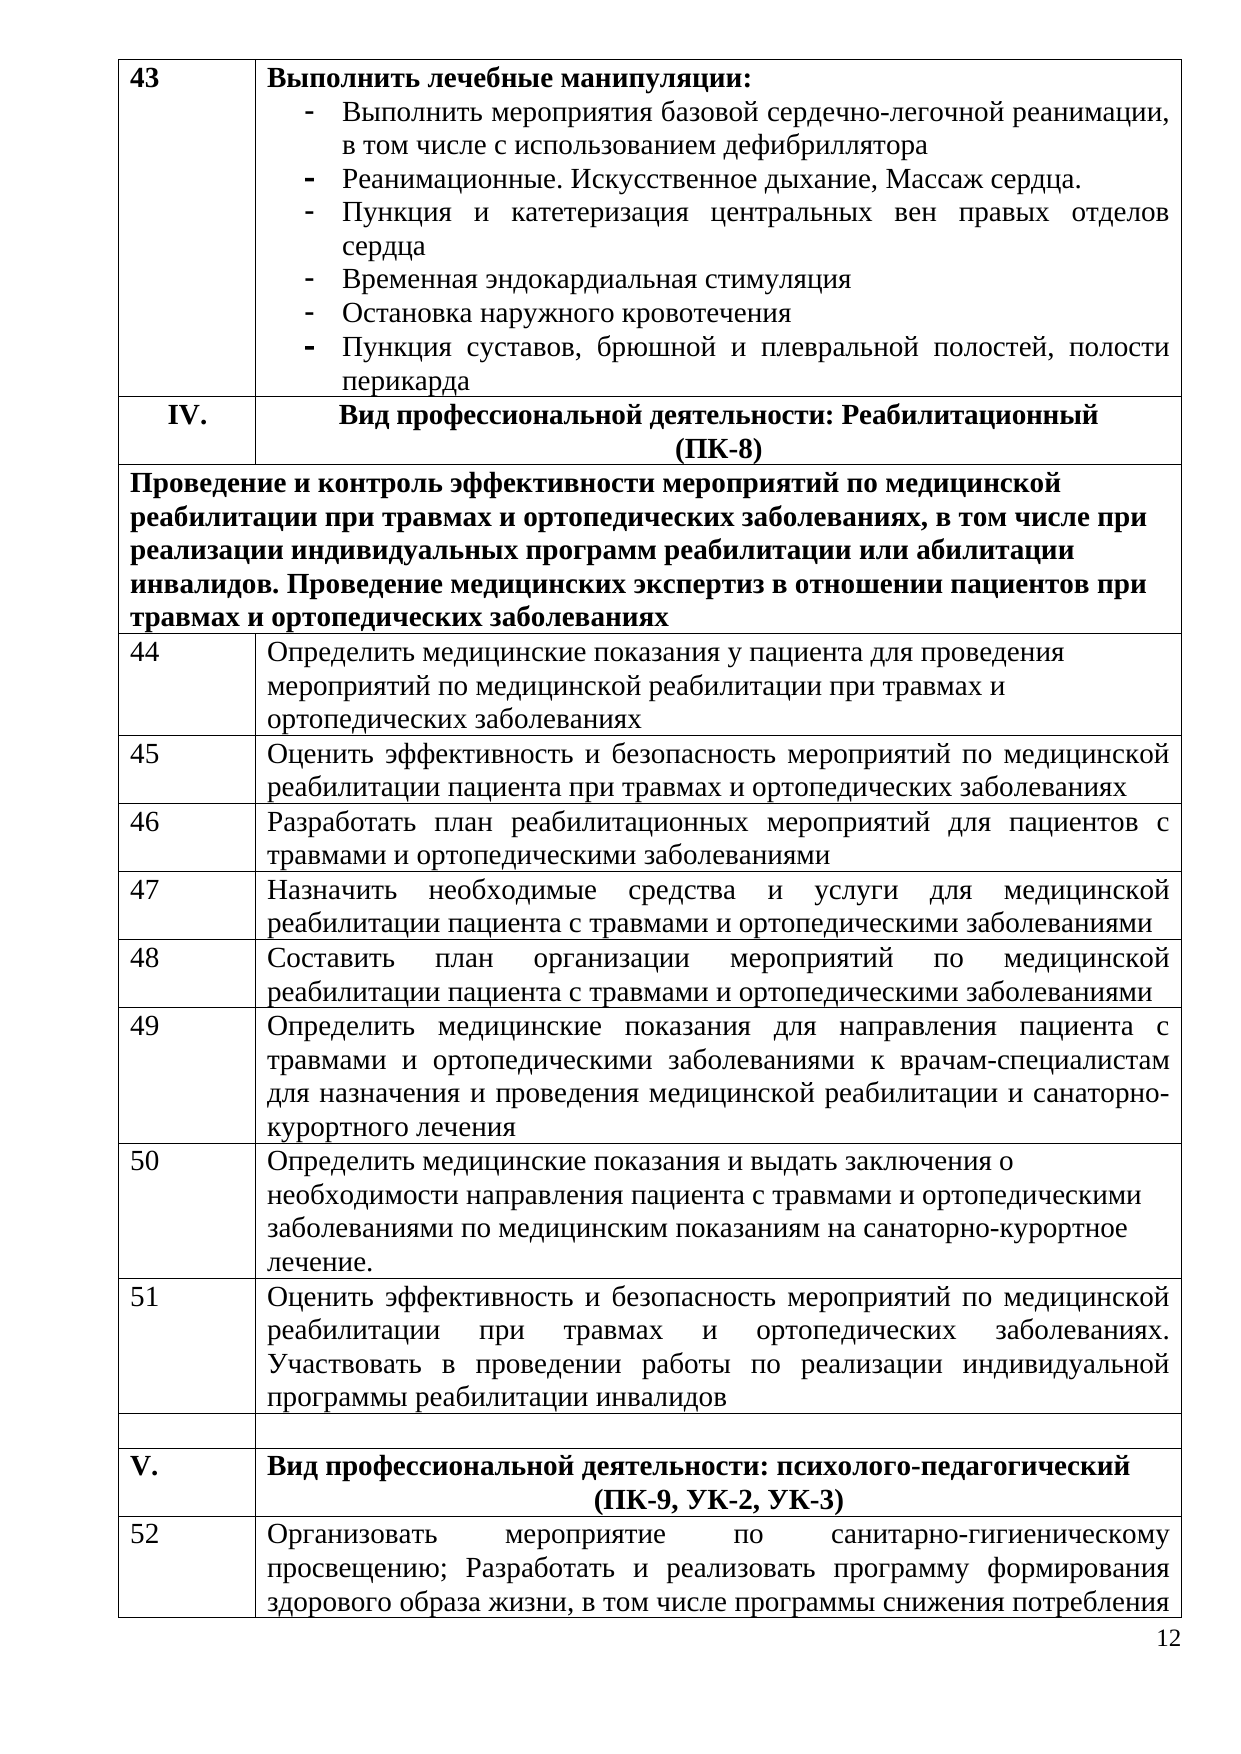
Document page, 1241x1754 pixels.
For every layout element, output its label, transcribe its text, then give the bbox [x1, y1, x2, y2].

table_cell IV. [119, 397, 255, 464]
table_cell [119, 1414, 255, 1447]
table_cell 51 [119, 1279, 255, 1413]
table_cell [256, 1414, 1181, 1447]
table_cell Проведение и контроль эффективности мероприятий по медицинской реабилитации при травмах и ортопедических заболеваниях, в том числе при реализации индивидуальных программ реабилитации или абилитации инвалидов. Проведение медицинских экспертиз в отношении пациентов при травмах и ортопедических заболеваниях [119, 465, 1181, 633]
table_cell 48 [119, 940, 255, 1007]
table_cell 44 [119, 634, 255, 735]
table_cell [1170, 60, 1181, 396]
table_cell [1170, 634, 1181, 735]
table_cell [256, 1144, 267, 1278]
table_cell 46 [119, 804, 255, 871]
table_cell 50 [119, 1144, 255, 1278]
table_cell Вид профессиональной деятельности: Реабилитационный (ПК-8) [256, 397, 1181, 464]
table_cell Оценить эффективность и безопасность мероприятий по медицинской реабилитации пациента при травмах и ортопедических заболеваниях [256, 736, 1181, 803]
table_cell V. [119, 1449, 255, 1516]
table_cell Разработать план реабилитационных мероприятий для пациентов с травмами и ортопедическими заболеваниями [256, 804, 1181, 871]
table_cell Назначить необходимые средства и услуги для медицинской реабилитации пациента с травмами и ортопедическими заболеваниями [256, 872, 1181, 939]
table_cell Оценить эффективность и безопасность мероприятий по медицинской реабилитации при травмах и ортопедических заболеваниях. Участвовать в проведении работы по реализации индивидуальной программы реабилитации инвалидов [256, 1279, 1181, 1413]
table_cell Определить медицинские показания для направления пациента с травмами и ортопедическими заболеваниями к врачам-специалистам для назначения и проведения медицинской реабилитации и санаторно-курортного лечения [256, 1008, 1181, 1142]
table_cell 43 [119, 60, 255, 396]
table_cell 45 [119, 736, 255, 803]
table_cell 49 [119, 1008, 255, 1142]
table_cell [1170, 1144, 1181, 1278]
table_cell 52 [119, 1517, 255, 1617]
table_cell 47 [119, 872, 255, 939]
table_cell Вид профессиональной деятельности: психолого-педагогический (ПК-9, УК-2, УК-3) [256, 1449, 1181, 1516]
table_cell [256, 1517, 1181, 1617]
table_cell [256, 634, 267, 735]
table_cell Составить план организации мероприятий по медицинской реабилитации пациента с травмами и ортопедическими заболеваниями [256, 940, 1181, 1007]
